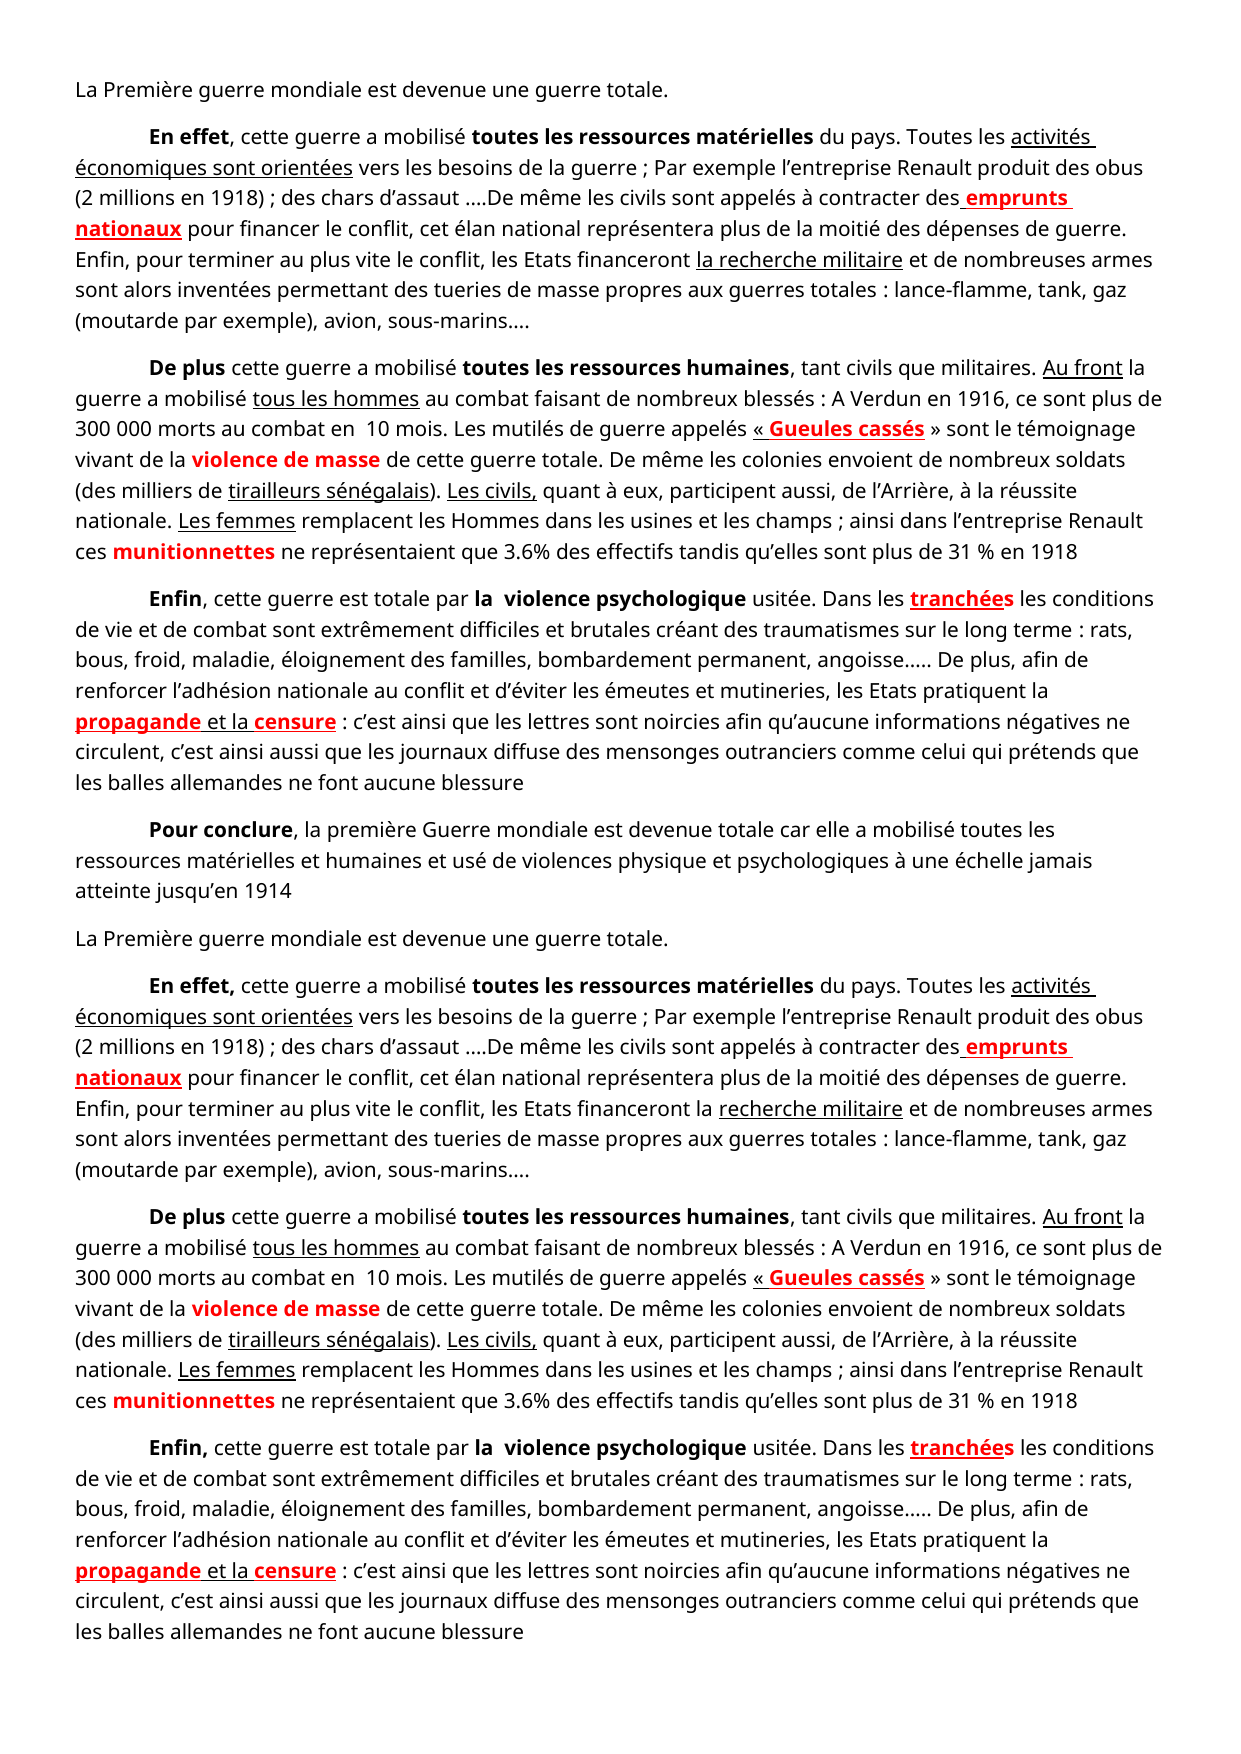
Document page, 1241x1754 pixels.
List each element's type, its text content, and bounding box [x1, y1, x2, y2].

text Pour conclure, la première Guerre mondiale est devenue totale car elle a mobilisé toutes les ressources matérielles et humaines et usé de violences physique et psychologiques à une échelle jamais atteinte jusqu’en 1914 [75, 815, 1165, 905]
text En effet, cette guerre a mobilisé toutes les ressources matérielles du pays. Toutes les activités économiques sont orientées vers les besoins de la guerre ; Par exemple l’entreprise Renault produit des obus (2 millions en 1918) ; des chars d’assaut ….De même les civils sont appelés à contracter des emprunts nationaux pour financer le conflit, cet élan national représentera plus de la moitié des dépenses de guerre. Enfin, pour terminer au plus vite le conflit, les Etats financeront la recherche militaire et de nombreuses armes sont alors inventées permettant des tueries de masse propres aux guerres totales : lance-flamme, tank, gaz (moutarde par exemple), avion, sous-marins…. [75, 971, 1165, 1183]
text De plus cette guerre a mobilisé toutes les ressources humaines, tant civils que militaires. Au front la guerre a mobilisé tous les hommes au combat faisant de nombreux blessés : A Verdun en 1916, ce sont plus de 300 000 morts au combat en 10 mois. Les mutilés de guerre appelés « Gueules cassés » sont le témoignage vivant de la violence de masse de cette guerre totale. De même les colonies envoient de nombreux soldats (des milliers de tirailleurs sénégalais). Les civils, quant à eux, participent aussi, de l’Arrière, à la réussite nationale. Les femmes remplacent les Hommes dans les usines et les champs ; ainsi dans l’entreprise Renault ces munitionnettes ne représentaient que 3.6% des effectifs tandis qu’elles sont plus de 31 % en 1918 [75, 353, 1165, 566]
text Enfin, cette guerre est totale par la violence psychologique usitée. Dans les tranchées les conditions de vie et de combat sont extrêmement difficiles et brutales créant des traumatismes sur le long terme : rats, bous, froid, maladie, éloignement des familles, bombardement permanent, angoisse….. De plus, afin de renforcer l’adhésion nationale au conflit et d’éviter les émeutes et mutineries, les Etats pratiquent la propagande et la censure : c’est ainsi que les lettres sont noircies afin qu’aucune informations négatives ne circulent, c’est ainsi aussi que les journaux diffuse des mensonges outranciers comme celui qui prétends que les balles allemandes ne font aucune blessure [75, 1433, 1165, 1646]
text La Première guerre mondiale est devenue une guerre totale. [75, 75, 1165, 103]
text En effet, cette guerre a mobilisé toutes les ressources matérielles du pays. Toutes les activités économiques sont orientées vers les besoins de la guerre ; Par exemple l’entreprise Renault produit des obus (2 millions en 1918) ; des chars d’assaut ….De même les civils sont appelés à contracter des emprunts nationaux pour financer le conflit, cet élan national représentera plus de la moitié des dépenses de guerre. Enfin, pour terminer au plus vite le conflit, les Etats financeront la recherche militaire et de nombreuses armes sont alors inventées permettant des tueries de masse propres aux guerres totales : lance-flamme, tank, gaz (moutarde par exemple), avion, sous-marins…. [75, 122, 1165, 334]
text Enfin, cette guerre est totale par la violence psychologique usitée. Dans les tranchées les conditions de vie et de combat sont extrêmement difficiles et brutales créant des traumatismes sur le long terme : rats, bous, froid, maladie, éloignement des familles, bombardement permanent, angoisse….. De plus, afin de renforcer l’adhésion nationale au conflit et d’éviter les émeutes et mutineries, les Etats pratiquent la propagande et la censure : c’est ainsi que les lettres sont noircies afin qu’aucune informations négatives ne circulent, c’est ainsi aussi que les journaux diffuse des mensonges outranciers comme celui qui prétends que les balles allemandes ne font aucune blessure [75, 584, 1165, 797]
text La Première guerre mondiale est devenue une guerre totale. [75, 924, 1165, 952]
text De plus cette guerre a mobilisé toutes les ressources humaines, tant civils que militaires. Au front la guerre a mobilisé tous les hommes au combat faisant de nombreux blessés : A Verdun en 1916, ce sont plus de 300 000 morts au combat en 10 mois. Les mutilés de guerre appelés « Gueules cassés » sont le témoignage vivant de la violence de masse de cette guerre totale. De même les colonies envoient de nombreux soldats (des milliers de tirailleurs sénégalais). Les civils, quant à eux, participent aussi, de l’Arrière, à la réussite nationale. Les femmes remplacent les Hommes dans les usines et les champs ; ainsi dans l’entreprise Renault ces munitionnettes ne représentaient que 3.6% des effectifs tandis qu’elles sont plus de 31 % en 1918 [75, 1202, 1165, 1414]
